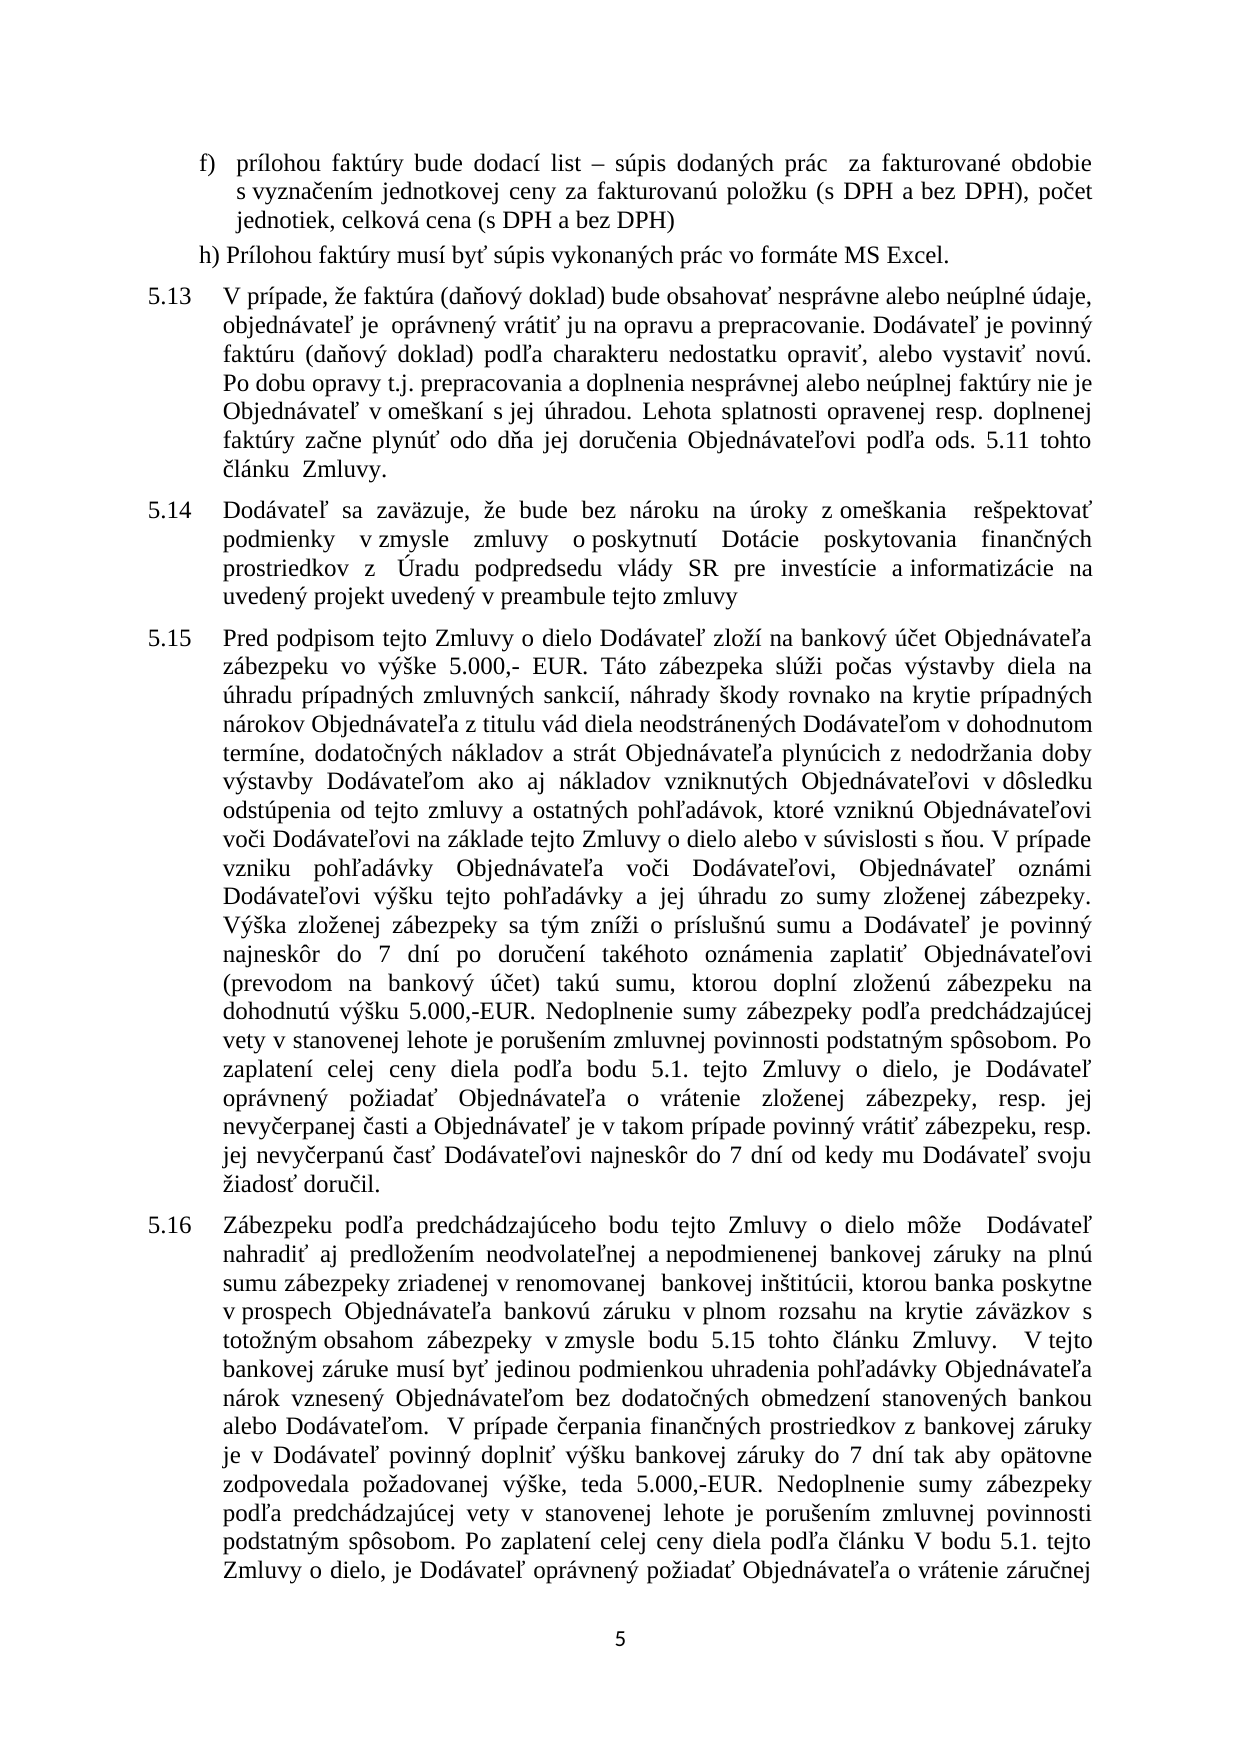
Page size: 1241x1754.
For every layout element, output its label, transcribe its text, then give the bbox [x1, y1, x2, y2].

text f) prílohou faktúry bude dodací list – súpis dodaných prác za fakturované obdobie s vyznačením jednotkovej ceny za fakturovanú položku (s DPH a bez DPH), počet jednotiek, celková cena (s DPH a bez DPH) [199, 148, 1093, 234]
text h) Prílohou faktúry musí byť súpis vykonaných prác vo formáte MS Excel. [199, 240, 1093, 269]
list Pred podpisom tejto Zmluvy o dielo Dodávateľ zloží na bankový účet Objednávateľa zábezpeku vo výške 5.000,- EUR. Táto zábezpeka slúži počas výstavby diela na úhradu prípadných zmluvných sankcií, náhrady škody rovnako na krytie prípadných nárokov Objednávateľa z titulu vád diela neodstránených Dodávateľom v dohodnutom termíne, dodatočných nákladov a strát Objednávateľa plynúcich z nedodržania doby výstavby Dodávateľom ako aj nákladov vzniknutých Objednávateľovi v dôsledku odstúpenia od tejto zmluvy a ostatných pohľadávok, ktoré vzniknú Objednávateľovi voči Dodávateľovi na základe tejto Zmluvy o dielo alebo v súvislosti s ňou. V prípade vzniku pohľadávky Objednávateľa voči Dodávateľovi, Objednávateľ oznámi Dodávateľovi výšku tejto pohľadávky a jej úhradu zo sumy zloženej zábezpeky. Výška zloženej zábezpeky sa tým zníži o príslušnú sumu a Dodávateľ je povinný najneskôr do 7 dní po doručení takéhoto oznámenia zaplatiť Objednávateľovi (prevodom na bankový účet) takú sumu, ktorou doplní zloženú zábezpeku na dohodnutú výšku 5.000,-EUR. Nedoplnenie sumy zábezpeky podľa predchádzajúcej vety v stanovenej lehote je porušením zmluvnej povinnosti podstatným spôsobom. Po zaplatení celej ceny diela podľa bodu 5.1. tejto Zmluvy o dielo, je Dodávateľ oprávnený požiadať Objednávateľa o vrátenie zloženej zábezpeky, resp. jej nevyčerpanej časti a Objednávateľ je v takom prípade povinný vrátiť zábezpeku, resp. jej nevyčerpanú časť Dodávateľovi najneskôr do 7 dní od kedy mu Dodávateľ svoju žiadosť doručil. [148, 623, 1093, 1198]
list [148, 1210, 1093, 1584]
list V prípade, že faktúra (daňový doklad) bude obsahovať nesprávne alebo neúplné údaje, objednávateľ je oprávnený vrátiť ju na opravu a prepracovanie. Dodávateľ je povinný faktúru (daňový doklad) podľa charakteru nedostatku opraviť, alebo vystaviť novú. Po dobu opravy t.j. prepracovania a doplnenia nesprávnej alebo neúplnej faktúry nie je Objednávateľ v omeškaní s jej úhradou. Lehota splatnosti opravenej resp. doplnenej faktúry začne plynúť odo dňa jej doručenia Objednávateľovi podľa ods. 5.11 tohto článku Zmluvy. [148, 281, 1093, 483]
list Dodávateľ sa zaväzuje, že bude bez nároku na úroky z omeškania rešpektovať podmienky v zmysle zmluvy o poskytnutí Dotácie poskytovania finančných prostriedkov z Úradu podpredsedu vlády SR pre investície a informatizácie na uvedený projekt uvedený v preambule tejto zmluvy [148, 495, 1093, 610]
